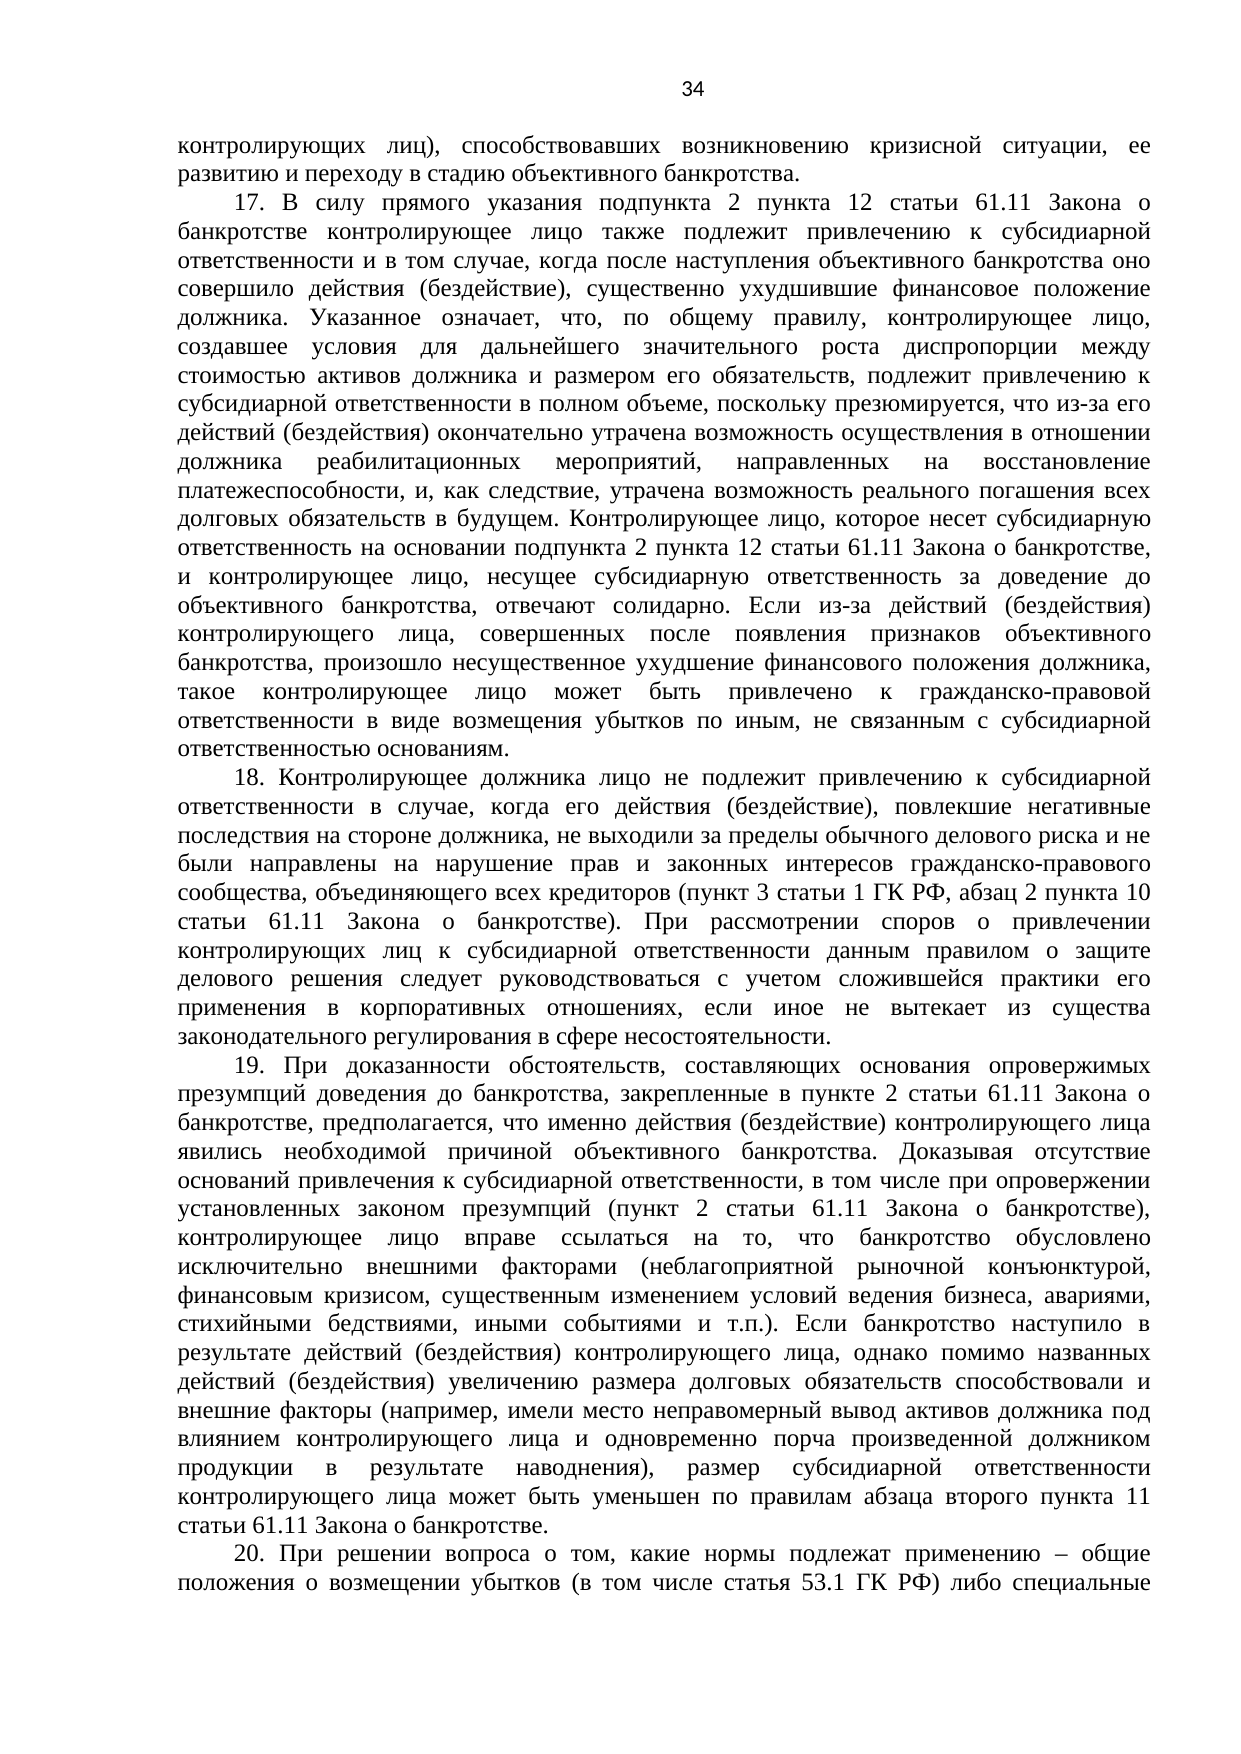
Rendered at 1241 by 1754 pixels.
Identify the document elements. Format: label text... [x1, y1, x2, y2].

text 19. При доказанности обстоятельств, составляющих основания опровержимых презумпций доведения до банкротства, закрепленные в пункте 2 статьи 61.11 Закона о банкротстве, предполагается, что именно действия (бездействие) контролирующего лица явились необходимой причиной объективного банкротства. Доказывая отсутствие оснований привлечения к субсидиарной ответственности, в том числе при опровержении установленных законом презумпций (пункт 2 статьи 61.11 Закона о банкротстве), контролирующее лицо вправе ссылаться на то, что банкротство обусловлено исключительно внешними факторами (неблагоприятной рыночной конъюнктурой, финансовым кризисом, существенным изменением условий ведения бизнеса, авариями, стихийными бедствиями, иными событиями и т.п.). Если банкротство наступило в результате действий (бездействия) контролирующего лица, однако помимо названных действий (бездействия) увеличению размера долговых обязательств способствовали и внешние факторы (например, имели место неправомерный вывод активов должника под влиянием контролирующего лица и одновременно порча произведенной должником продукции в результате наводнения), размер субсидиарной ответственности контролирующего лица может быть уменьшен по правилам абзаца второго пункта 11 статьи 61.11 Закона о банкротстве. [177, 1050, 1152, 1538]
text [177, 130, 1152, 187]
text 17. В силу прямого указания подпункта 2 пункта 12 статьи 61.11 Закона о банкротстве контролирующее лицо также подлежит привлечению к субсидиарной ответственности и в том случае, когда после наступления объективного банкротства оно совершило действия (бездействие), существенно ухудшившие финансовое положение должника. Указанное означает, что, по общему правилу, контролирующее лицо, создавшее условия для дальнейшего значительного роста диспропорции между стоимостью активов должника и размером его обязательств, подлежит привлечению к субсидиарной ответственности в полном объеме, поскольку презюмируется, что из-за его действий (бездействия) окончательно утрачена возможность осуществления в отношении должника реабилитационных мероприятий, направленных на восстановление платежеспособности, и, как следствие, утрачена возможность реального погашения всех долговых обязательств в будущем. Контролирующее лицо, которое несет субсидиарную ответственность на основании подпункта 2 пункта 12 статьи 61.11 Закона о банкротстве, и контролирующее лицо, несущее субсидиарную ответственность за доведение до объективного банкротства, отвечают солидарно. Если из-за действий (бездействия) контролирующего лица, совершенных после появления признаков объективного банкротства, произошло несущественное ухудшение финансового положения должника, такое контролирующее лицо может быть привлечено к гражданско-правовой ответственности в виде возмещения убытков по иным, не связанным с субсидиарной ответственностью основаниям. [177, 187, 1152, 762]
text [177, 1538, 1152, 1596]
text 18. Контролирующее должника лицо не подлежит привлечению к субсидиарной ответственности в случае, когда его действия (бездействие), повлекшие негативные последствия на стороне должника, не выходили за пределы обычного делового риска и не были направлены на нарушение прав и законных интересов гражданско-правового сообщества, объединяющего всех кредиторов (пункт 3 статьи 1 ГК РФ, абзац 2 пункта 10 статьи 61.11 Закона о банкротстве). При рассмотрении споров о привлечении контролирующих лиц к субсидиарной ответственности данным правилом о защите делового решения следует руководствоваться с учетом сложившейся практики его применения в корпоративных отношениях, если иное не вытекает из существа законодательного регулирования в сфере несостоятельности. [177, 762, 1152, 1050]
